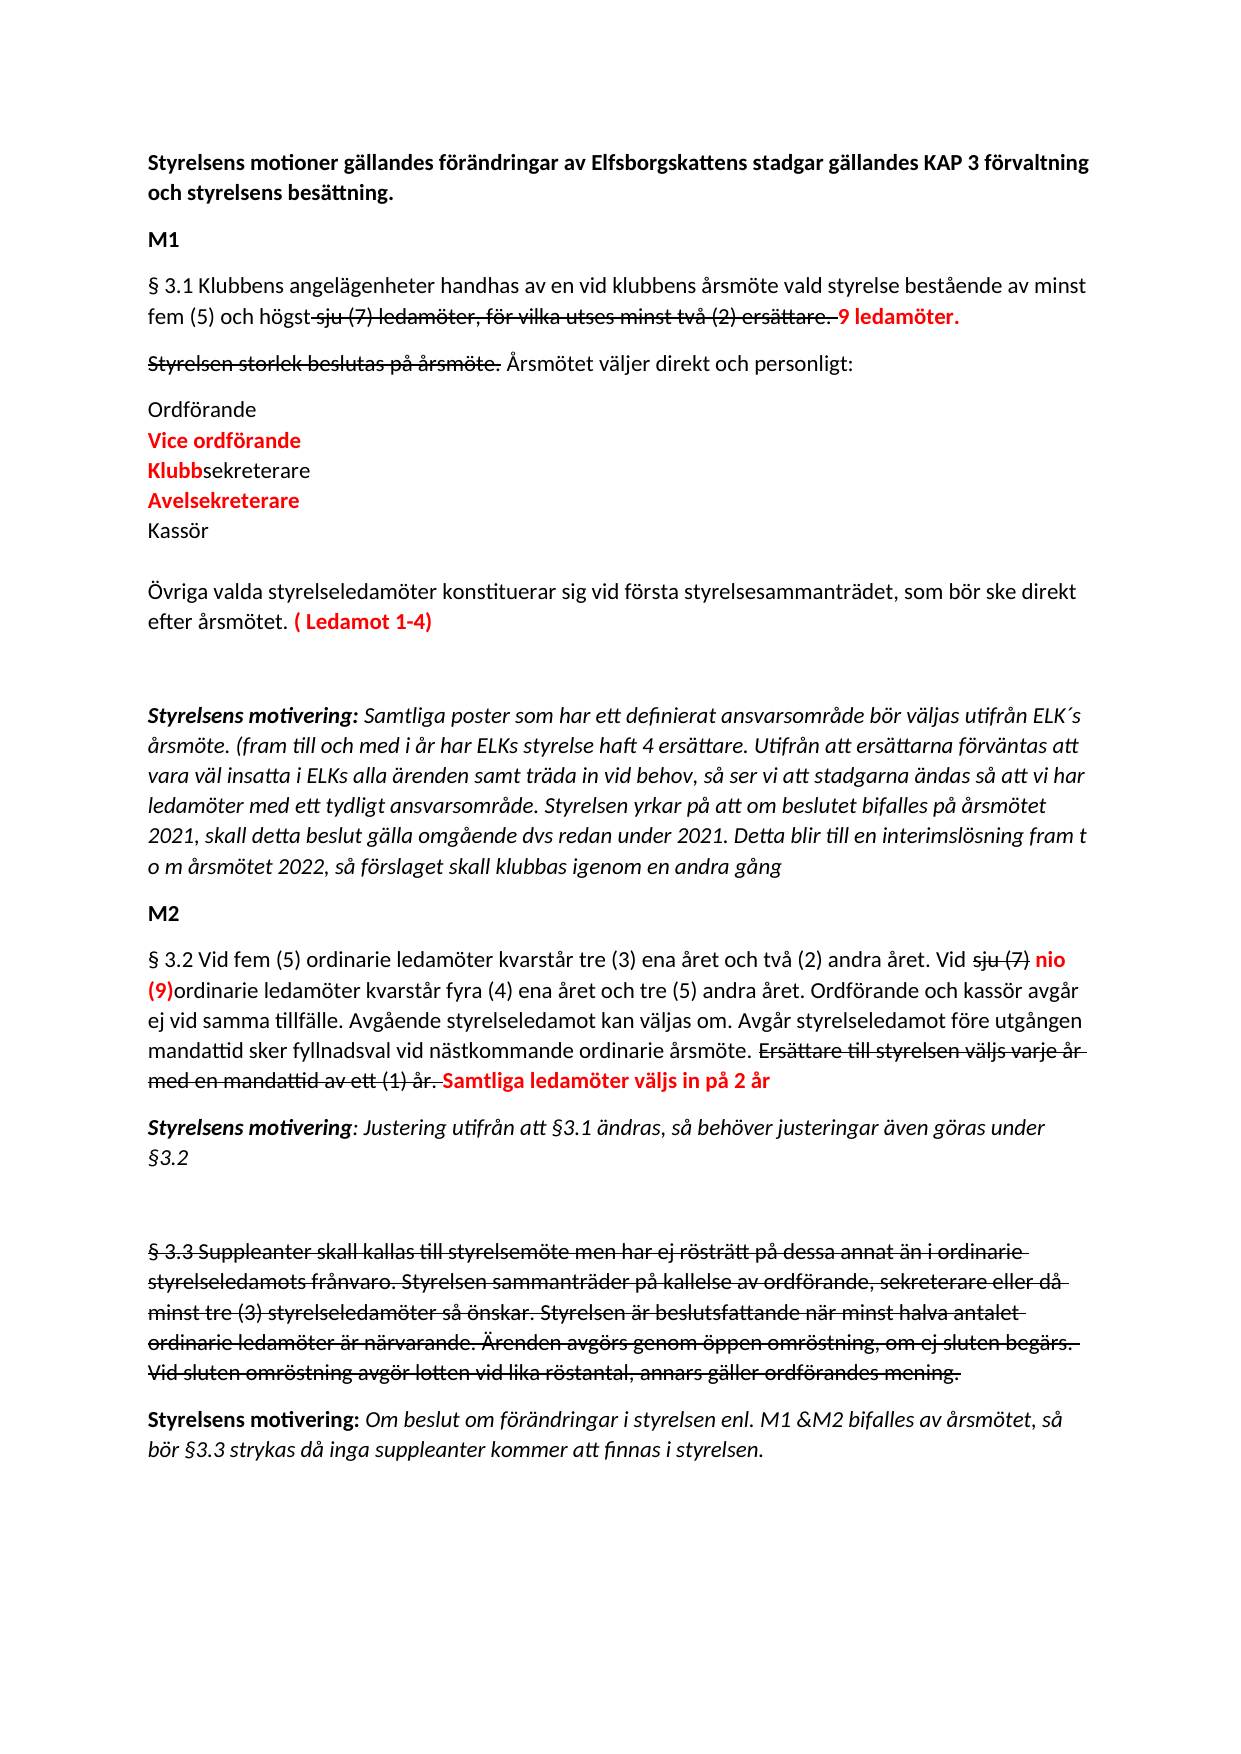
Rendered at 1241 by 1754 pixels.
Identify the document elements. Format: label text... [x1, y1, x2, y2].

text Klubbsekreterare [148, 456, 1093, 484]
text Styrelsen storlek beslutas på årsmöte. Årsmötet väljer direkt och personligt: [148, 349, 1093, 377]
text Styrelsens motivering: Om beslut om förändringar i styrelsen enl. M1 &M2 bifalles av årsmötet, så bör §3.3 strykas då inga suppleanter kommer att finnas i styrelsen. [148, 1405, 1093, 1463]
text § 3.1 Klubbens angelägenheter handhas av en vid klubbens årsmöte vald styrelse bestående av minst fem (5) och högst sju (7) ledamöter, för vilka utses minst två (2) ersättare. 9 ledamöter. [148, 272, 1093, 330]
text Styrelsens motivering: Samtliga poster som har ett definierat ansvarsområde bör väljas utifrån ELK´s årsmöte. (fram till och med i år har ELKs styrelse haft 4 ersättare. Utifrån att ersättarna förväntas att vara väl insatta i ELKs alla ärenden samt träda in vid behov, så ser vi att stadgarna ändas så att vi har ledamöter med ett tydligt ansvarsområde. Styrelsen yrkar på att om beslutet bifalles på årsmötet 2021, skall detta beslut gälla omgående dvs redan under 2021. Detta blir till en interimslösning fram t o m årsmötet 2022, så förslaget skall klubbas igenom en andra gång [148, 701, 1093, 880]
text Övriga valda styrelseledamöter konstituerar sig vid första styrelsesammanträdet, som bör ske direkt efter årsmötet. ( Ledamot 1-4) [148, 577, 1093, 635]
text Kassör [148, 516, 1093, 544]
text Styrelsens motioner gällandes förändringar av Elfsborgskattens stadgar gällandes KAP 3 förvaltning och styrelsens besättning. [148, 148, 1093, 206]
text Ordförande [148, 396, 1093, 423]
text Vice ordförande [148, 426, 1093, 454]
text § 3.3 Suppleanter skall kallas till styrelsemöte men har ej rösträtt på dessa annat än i ordinarie styrelseledamots frånvaro. Styrelsen sammanträder på kallelse av ordförande, sekreterare eller då minst tre (3) styrelseledamöter så önskar. Styrelsen är beslutsfattande när minst halva antalet ordinarie ledamöter är närvarande. Ärenden avgörs genom öppen omröstning, om ej sluten begärs. Vid sluten omröstning avgör lotten vid lika röstantal, annars gäller ordförandes mening. [148, 1237, 1093, 1386]
text § 3.2 Vid fem (5) ordinarie ledamöter kvarstår tre (3) ena året och två (2) andra året. Vid sju (7) nio (9)ordinarie ledamöter kvarstår fyra (4) ena året och tre (5) andra året. Ordförande och kassör avgår ej vid samma tillfälle. Avgående styrelseledamot kan väljas om. Avgår styrelseledamot före utgången mandattid sker fyllnadsval vid nästkommande ordinarie årsmöte. Ersättare till styrelsen väljs varje år med en mandattid av ett (1) år. Samtliga ledamöter väljs in på 2 år [148, 946, 1093, 1094]
text Avelsekreterare [148, 486, 1093, 514]
text Styrelsens motivering: Justering utifrån att §3.1 ändras, så behöver justeringar även göras under §3.2 [148, 1113, 1093, 1171]
text M1 [148, 225, 1093, 253]
text M2 [148, 899, 1093, 927]
